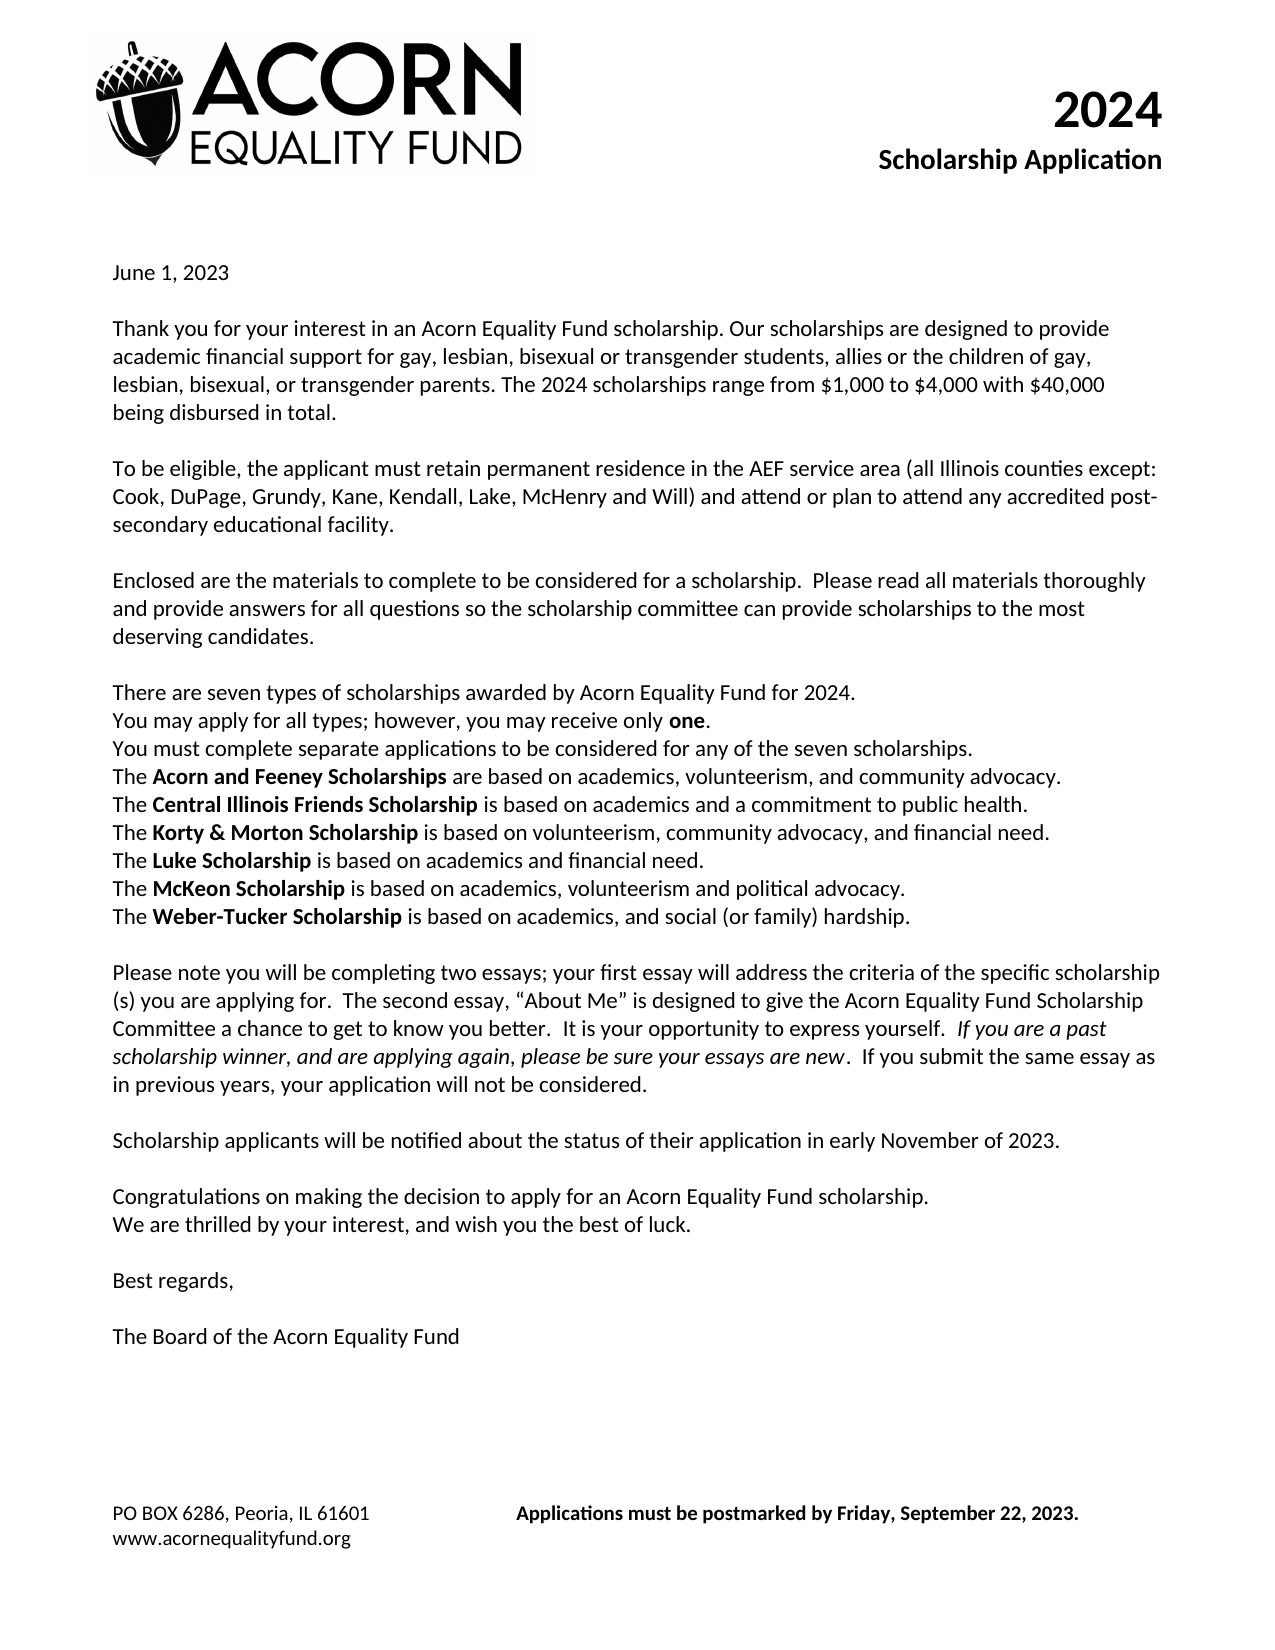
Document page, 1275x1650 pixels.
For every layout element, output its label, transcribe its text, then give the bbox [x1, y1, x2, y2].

text Congratulations on making the decision to apply for an Acorn Equality Fund scholarship. [112, 1182, 1162, 1210]
text To be eligible, the applicant must retain permanent residence in the AEF service area (all Illinois counties except: Cook, DuPage, Grundy, Kane, Kendall, Lake, McHenry and Will) and attend or plan to attend any accredited post-secondary educational facility. [112, 454, 1162, 538]
text The Acorn and Feeney Scholarships are based on academics, volunteerism, and community advocacy. [112, 762, 1162, 790]
text Enclosed are the materials to complete to be considered for a scholarship. Please read all materials thoroughly and provide answers for all questions so the scholarship committee can provide scholarships to the most deserving candidates. [112, 566, 1162, 650]
text Please note you will be completing two essays; your first essay will address the criteria of the specific scholarship (s) you are applying for. The second essay, “About Me” is designed to give the Acorn Equality Fund Scholarship Committee a chance to get to know you better. It is your opportunity to express yourself. If you are a past scholarship winner, and are applying again, please be sure your essays are new. If you submit the same essay as in previous years, your application will not be considered. [112, 930, 1162, 1098]
picture [83, 29, 534, 179]
text Best regards, [112, 1266, 1162, 1294]
text Scholarship applicants will be notified about the status of their application in early November of 2023. [112, 1126, 1162, 1154]
text There are seven types of scholarships awarded by Acorn Equality Fund for 2024. [112, 678, 1162, 706]
text You must complete separate applications to be considered for any of the seven scholarships. [112, 734, 1162, 762]
text Thank you for your interest in an Acorn Equality Fund scholarship. Our scholarships are designed to provide academic financial support for gay, lesbian, bisexual or transgender students, allies or the children of gay, lesbian, bisexual, or transgender parents. The 2024 scholarships range from $1,000 to $4,000 with $40,000 being disbursed in total. [112, 314, 1162, 426]
text June 1, 2023 [112, 258, 1162, 286]
text The Luke Scholarship is based on academics and financial need. [112, 846, 1162, 874]
text The Central Illinois Friends Scholarship is based on academics and a commitment to public health. [112, 790, 1162, 818]
text The McKeon Scholarship is based on academics, volunteerism and political advocacy. [112, 874, 1162, 902]
text We are thrilled by your interest, and wish you the best of luck. [112, 1210, 1162, 1238]
text The Korty & Morton Scholarship is based on volunteerism, community advocacy, and financial need. [112, 818, 1162, 846]
text The Board of the Acorn Equality Fund [112, 1322, 1162, 1351]
text You may apply for all types; however, you may receive only one. [112, 706, 1162, 734]
text The Weber-Tucker Scholarship is based on academics, and social (or family) hardship. [112, 902, 1162, 930]
